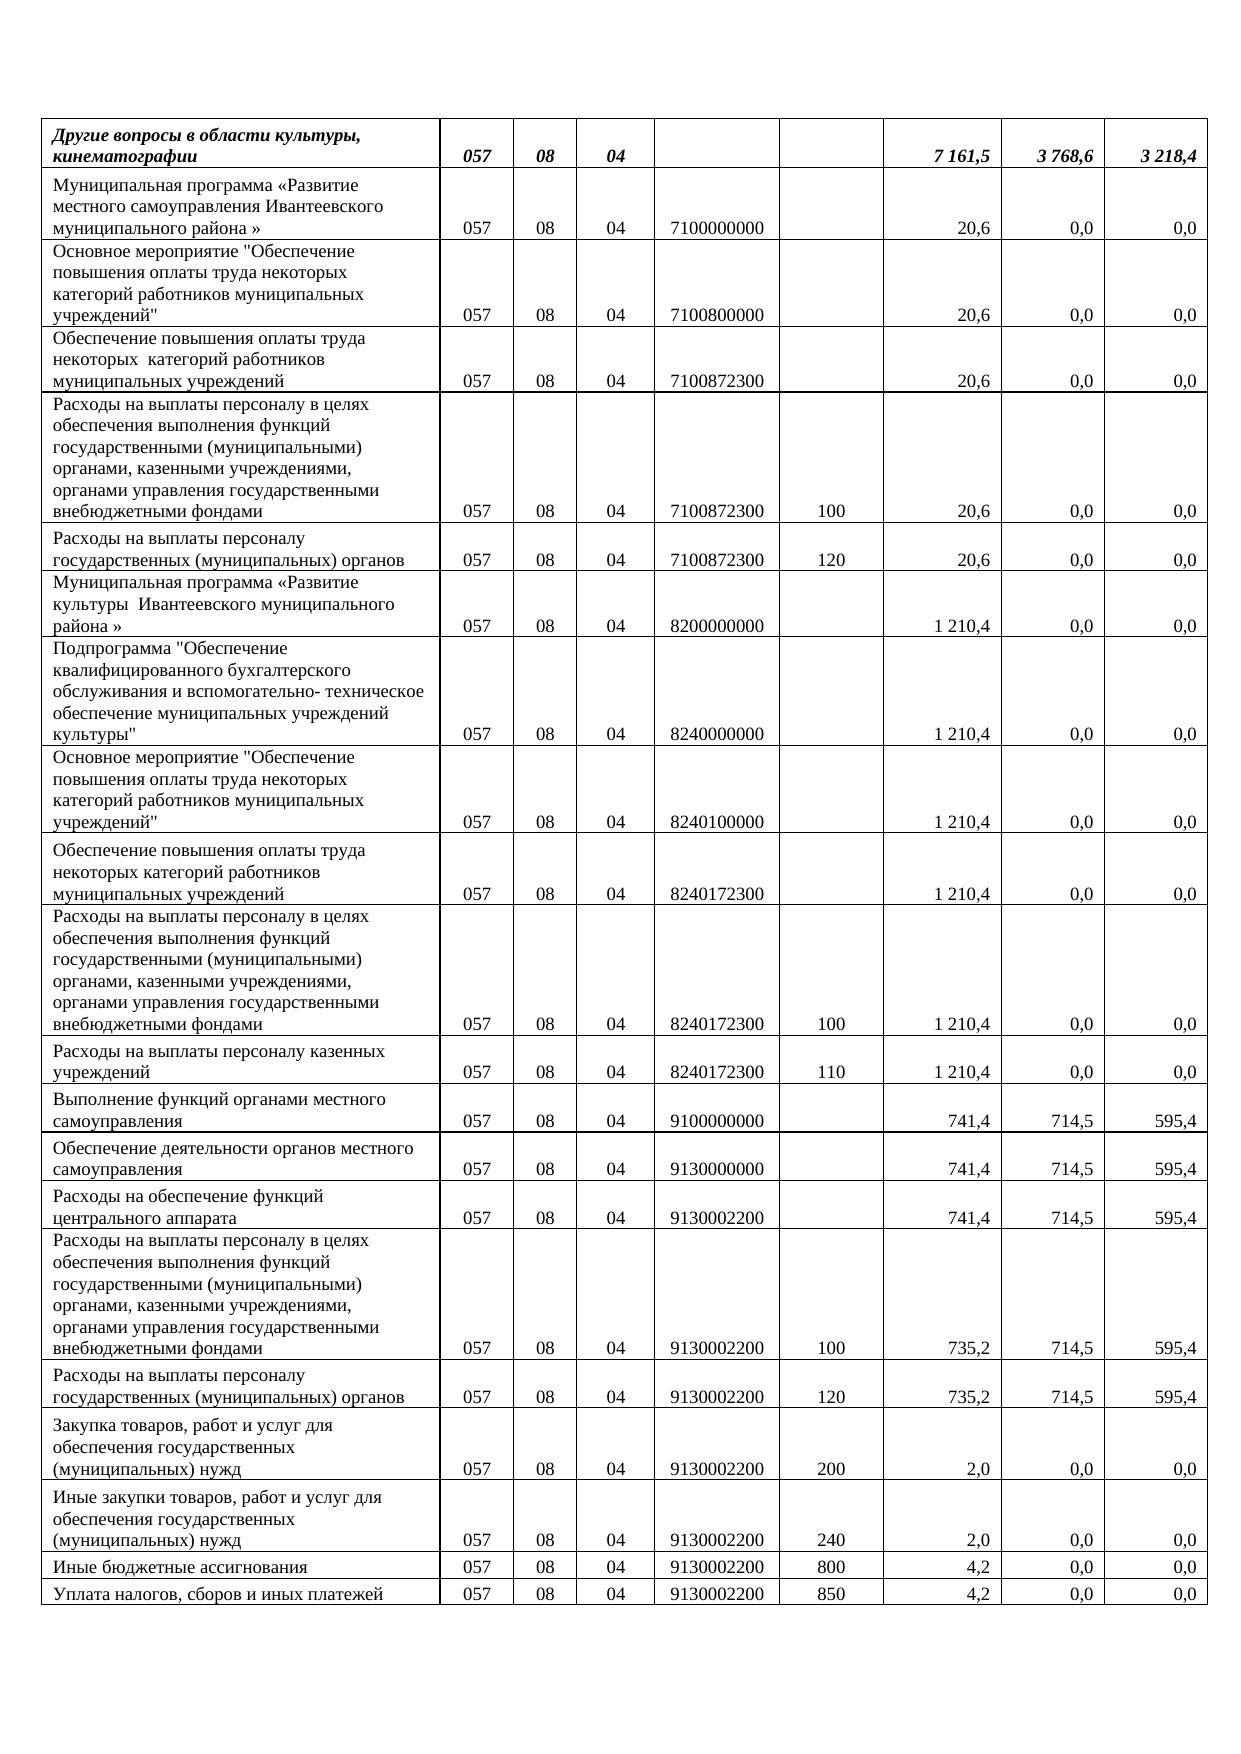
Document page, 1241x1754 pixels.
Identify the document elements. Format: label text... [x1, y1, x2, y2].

table_cell 04 [577, 1181, 654, 1228]
table_cell 8240000000 [655, 637, 779, 745]
table_cell 057 [441, 1552, 513, 1577]
table_cell 595,4 [1105, 1084, 1207, 1131]
table_cell 0,0 [1105, 523, 1207, 570]
table_cell 0,0 [1002, 393, 1104, 522]
table_cell 7 161,5 [884, 119, 1001, 167]
table_cell 2,0 [884, 1408, 1001, 1479]
table_cell 08 [514, 1480, 576, 1551]
table_cell 714,5 [1002, 1084, 1104, 1131]
table_cell Расходы на выплаты персоналу казенных учреждений [42, 1036, 439, 1083]
table_cell 800 [780, 1552, 883, 1577]
table_cell 0,0 [1002, 571, 1104, 636]
table_cell 04 [577, 1480, 654, 1551]
table_cell 08 [514, 905, 576, 1034]
table_cell 04 [577, 240, 654, 326]
table_cell 08 [514, 393, 576, 522]
table_cell [780, 168, 883, 238]
table_cell 0,0 [1002, 1480, 1104, 1551]
table_cell 08 [514, 523, 576, 570]
table_cell Муниципальная программа «Развитие местного самоуправления Ивантеевского муниципального района » [42, 168, 439, 238]
table_cell Расходы на выплаты персоналу государственных (муниципальных) органов [42, 523, 439, 570]
table_cell 057 [441, 168, 513, 238]
table_cell 04 [577, 523, 654, 570]
table_cell 057 [441, 1133, 513, 1180]
table_cell 9130002200 [655, 1408, 779, 1479]
table_cell 0,0 [1105, 833, 1207, 904]
table_cell 08 [514, 571, 576, 636]
table_cell 04 [577, 1408, 654, 1479]
table_cell 057 [441, 1181, 513, 1228]
table_cell 04 [577, 905, 654, 1034]
table_cell 595,4 [1105, 1229, 1207, 1359]
table_cell 1 210,4 [884, 746, 1001, 832]
table_cell 0,0 [1105, 905, 1207, 1034]
table_cell 0,0 [1105, 1579, 1207, 1604]
table_cell Обеспечение деятельности органов местного самоуправления [42, 1133, 439, 1180]
table_cell 4,2 [884, 1579, 1001, 1604]
table_cell 057 [441, 905, 513, 1034]
table_cell 1 210,4 [884, 833, 1001, 904]
table_cell 08 [514, 119, 576, 167]
table_cell 057 [441, 327, 513, 391]
table_cell 08 [514, 746, 576, 832]
table_cell 057 [441, 1408, 513, 1479]
table_cell 04 [577, 746, 654, 832]
table_cell 08 [514, 833, 576, 904]
table_cell 20,6 [884, 240, 1001, 326]
table_cell 0,0 [1002, 1036, 1104, 1083]
table_cell 04 [577, 327, 654, 391]
table_cell 057 [441, 393, 513, 522]
table_cell 1 210,4 [884, 1036, 1001, 1083]
table_cell 741,4 [884, 1084, 1001, 1131]
table_cell 04 [577, 1036, 654, 1083]
table_cell 0,0 [1002, 1579, 1104, 1604]
table_cell 04 [577, 168, 654, 238]
table_cell [780, 240, 883, 326]
table_cell 057 [441, 1229, 513, 1359]
table_cell 110 [780, 1036, 883, 1083]
table_cell 4,2 [884, 1552, 1001, 1577]
table_cell 04 [577, 1579, 654, 1604]
table_cell 0,0 [1002, 327, 1104, 391]
table_cell 9130002200 [655, 1480, 779, 1551]
table_cell 0,0 [1105, 393, 1207, 522]
table_cell 735,2 [884, 1360, 1001, 1407]
table_cell 7100000000 [655, 168, 779, 238]
table_cell Основное мероприятие "Обеспечение повышения оплаты труда некоторых категорий работников муниципальных учреждений" [42, 746, 439, 832]
table_cell Основное мероприятие "Обеспечение повышения оплаты труда некоторых категорий работников муниципальных учреждений" [42, 240, 439, 326]
table_cell 7100872300 [655, 523, 779, 570]
table_cell 0,0 [1105, 1408, 1207, 1479]
table_cell 8200000000 [655, 571, 779, 636]
table_cell 0,0 [1105, 327, 1207, 391]
table_cell 057 [441, 1036, 513, 1083]
table_cell 0,0 [1002, 1552, 1104, 1577]
table_cell 08 [514, 1133, 576, 1180]
table_cell 1 210,4 [884, 905, 1001, 1034]
table_cell 08 [514, 1036, 576, 1083]
table_cell [780, 637, 883, 745]
table_cell 057 [441, 833, 513, 904]
table_cell 8240172300 [655, 833, 779, 904]
table_cell 08 [514, 1579, 576, 1604]
table_cell 595,4 [1105, 1181, 1207, 1228]
table_cell 08 [514, 1408, 576, 1479]
table_cell 100 [780, 1229, 883, 1359]
table_cell 0,0 [1002, 905, 1104, 1034]
table_cell 08 [514, 1552, 576, 1577]
table_cell 120 [780, 1360, 883, 1407]
table_cell 100 [780, 393, 883, 522]
table_cell 04 [577, 1133, 654, 1180]
table_cell 04 [577, 119, 654, 167]
table_cell 0,0 [1002, 168, 1104, 238]
table_cell 7100872300 [655, 393, 779, 522]
table_cell 714,5 [1002, 1229, 1104, 1359]
table_cell 9130002200 [655, 1579, 779, 1604]
table_cell 240 [780, 1480, 883, 1551]
table_cell [780, 833, 883, 904]
table_cell 2,0 [884, 1480, 1001, 1551]
table_cell [780, 571, 883, 636]
table_cell 9130000000 [655, 1133, 779, 1180]
table_cell 08 [514, 637, 576, 745]
table_cell Закупка товаров, работ и услуг для обеспечения государственных (муниципальных) нужд [42, 1408, 439, 1479]
table_cell 04 [577, 1360, 654, 1407]
table_cell 057 [441, 119, 513, 167]
table_cell 714,5 [1002, 1181, 1104, 1228]
table_cell Муниципальная программа «Развитие культуры Ивантеевского муниципального района » [42, 571, 439, 636]
table_cell 1 210,4 [884, 571, 1001, 636]
table_cell 057 [441, 1360, 513, 1407]
table_cell Подпрограмма "Обеспечение квалифицированного бухгалтерского обслуживания и вспомогательно- техническое обеспечение муниципальных учреждений культуры" [42, 637, 439, 745]
table_cell 3 218,4 [1105, 119, 1207, 167]
table_cell 8240172300 [655, 1036, 779, 1083]
table_cell 741,4 [884, 1133, 1001, 1180]
table_cell 057 [441, 637, 513, 745]
table_cell 08 [514, 1084, 576, 1131]
table_cell 0,0 [1002, 637, 1104, 745]
table_cell 057 [441, 240, 513, 326]
table_cell 0,0 [1002, 523, 1104, 570]
table_cell 08 [514, 1181, 576, 1228]
table_cell 0,0 [1105, 168, 1207, 238]
table_cell 595,4 [1105, 1360, 1207, 1407]
table_cell 04 [577, 1084, 654, 1131]
table_cell 04 [577, 393, 654, 522]
table_cell 08 [514, 168, 576, 238]
table_cell 850 [780, 1579, 883, 1604]
table_cell 100 [780, 905, 883, 1034]
table_cell 714,5 [1002, 1360, 1104, 1407]
table_cell 057 [441, 1480, 513, 1551]
table_cell Иные бюджетные ассигнования [42, 1552, 439, 1577]
table_cell Расходы на выплаты персоналу государственных (муниципальных) органов [42, 1360, 439, 1407]
table_cell [780, 1133, 883, 1180]
table_cell 8240100000 [655, 746, 779, 832]
table_cell 0,0 [1105, 571, 1207, 636]
table_cell Выполнение функций органами местного самоуправления [42, 1084, 439, 1131]
table_cell 9130002200 [655, 1552, 779, 1577]
table_cell 057 [441, 571, 513, 636]
table_cell 08 [514, 327, 576, 391]
table_cell 0,0 [1002, 1408, 1104, 1479]
table_cell Обеспечение повышения оплаты труда некоторых категорий работников муниципальных учреждений [42, 833, 439, 904]
table_cell 8240172300 [655, 905, 779, 1034]
table_cell 08 [514, 1360, 576, 1407]
table_cell 9130002200 [655, 1181, 779, 1228]
table_cell 0,0 [1002, 746, 1104, 832]
table_cell 9130002200 [655, 1229, 779, 1359]
table_cell Обеспечение повышения оплаты труда некоторых категорий работников муниципальных учреждений [42, 327, 439, 391]
table_cell 1 210,4 [884, 637, 1001, 745]
table_cell 595,4 [1105, 1133, 1207, 1180]
table_cell 0,0 [1105, 1036, 1207, 1083]
table_cell 04 [577, 1229, 654, 1359]
table_cell 7100800000 [655, 240, 779, 326]
table_cell [655, 119, 779, 167]
table_cell 04 [577, 571, 654, 636]
table_cell 735,2 [884, 1229, 1001, 1359]
table_cell 714,5 [1002, 1133, 1104, 1180]
table_cell 9130002200 [655, 1360, 779, 1407]
table_cell 08 [514, 240, 576, 326]
table_cell Иные закупки товаров, работ и услуг для обеспечения государственных (муниципальных) нужд [42, 1480, 439, 1551]
table_cell [780, 1084, 883, 1131]
table_cell 20,6 [884, 393, 1001, 522]
table_cell 08 [514, 1229, 576, 1359]
table_cell 0,0 [1002, 240, 1104, 326]
table_cell 7100872300 [655, 327, 779, 391]
table_cell 3 768,6 [1002, 119, 1104, 167]
table_cell [780, 1181, 883, 1228]
table_cell 057 [441, 746, 513, 832]
table_cell 0,0 [1105, 1552, 1207, 1577]
table_cell 057 [441, 523, 513, 570]
table_cell 741,4 [884, 1181, 1001, 1228]
table_cell [780, 327, 883, 391]
table_cell [780, 119, 883, 167]
table_cell Расходы на обеспечение функций центрального аппарата [42, 1181, 439, 1228]
table_cell 9100000000 [655, 1084, 779, 1131]
table_cell 0,0 [1105, 1480, 1207, 1551]
table_cell Уплата налогов, сборов и иных платежей [42, 1579, 439, 1604]
table_cell 057 [441, 1084, 513, 1131]
table_cell 0,0 [1105, 240, 1207, 326]
table_cell 04 [577, 637, 654, 745]
table_cell 04 [577, 833, 654, 904]
table_cell 0,0 [1105, 746, 1207, 832]
table_cell 057 [441, 1579, 513, 1604]
table_cell 0,0 [1105, 637, 1207, 745]
table_cell 200 [780, 1408, 883, 1479]
table_cell 0,0 [1002, 833, 1104, 904]
table_cell 20,6 [884, 168, 1001, 238]
table_cell 04 [577, 1552, 654, 1577]
table_cell [780, 746, 883, 832]
table_cell 20,6 [884, 523, 1001, 570]
table_cell 120 [780, 523, 883, 570]
table_cell 20,6 [884, 327, 1001, 391]
table_cell Другие вопросы в области культуры, кинематографии [42, 119, 439, 167]
